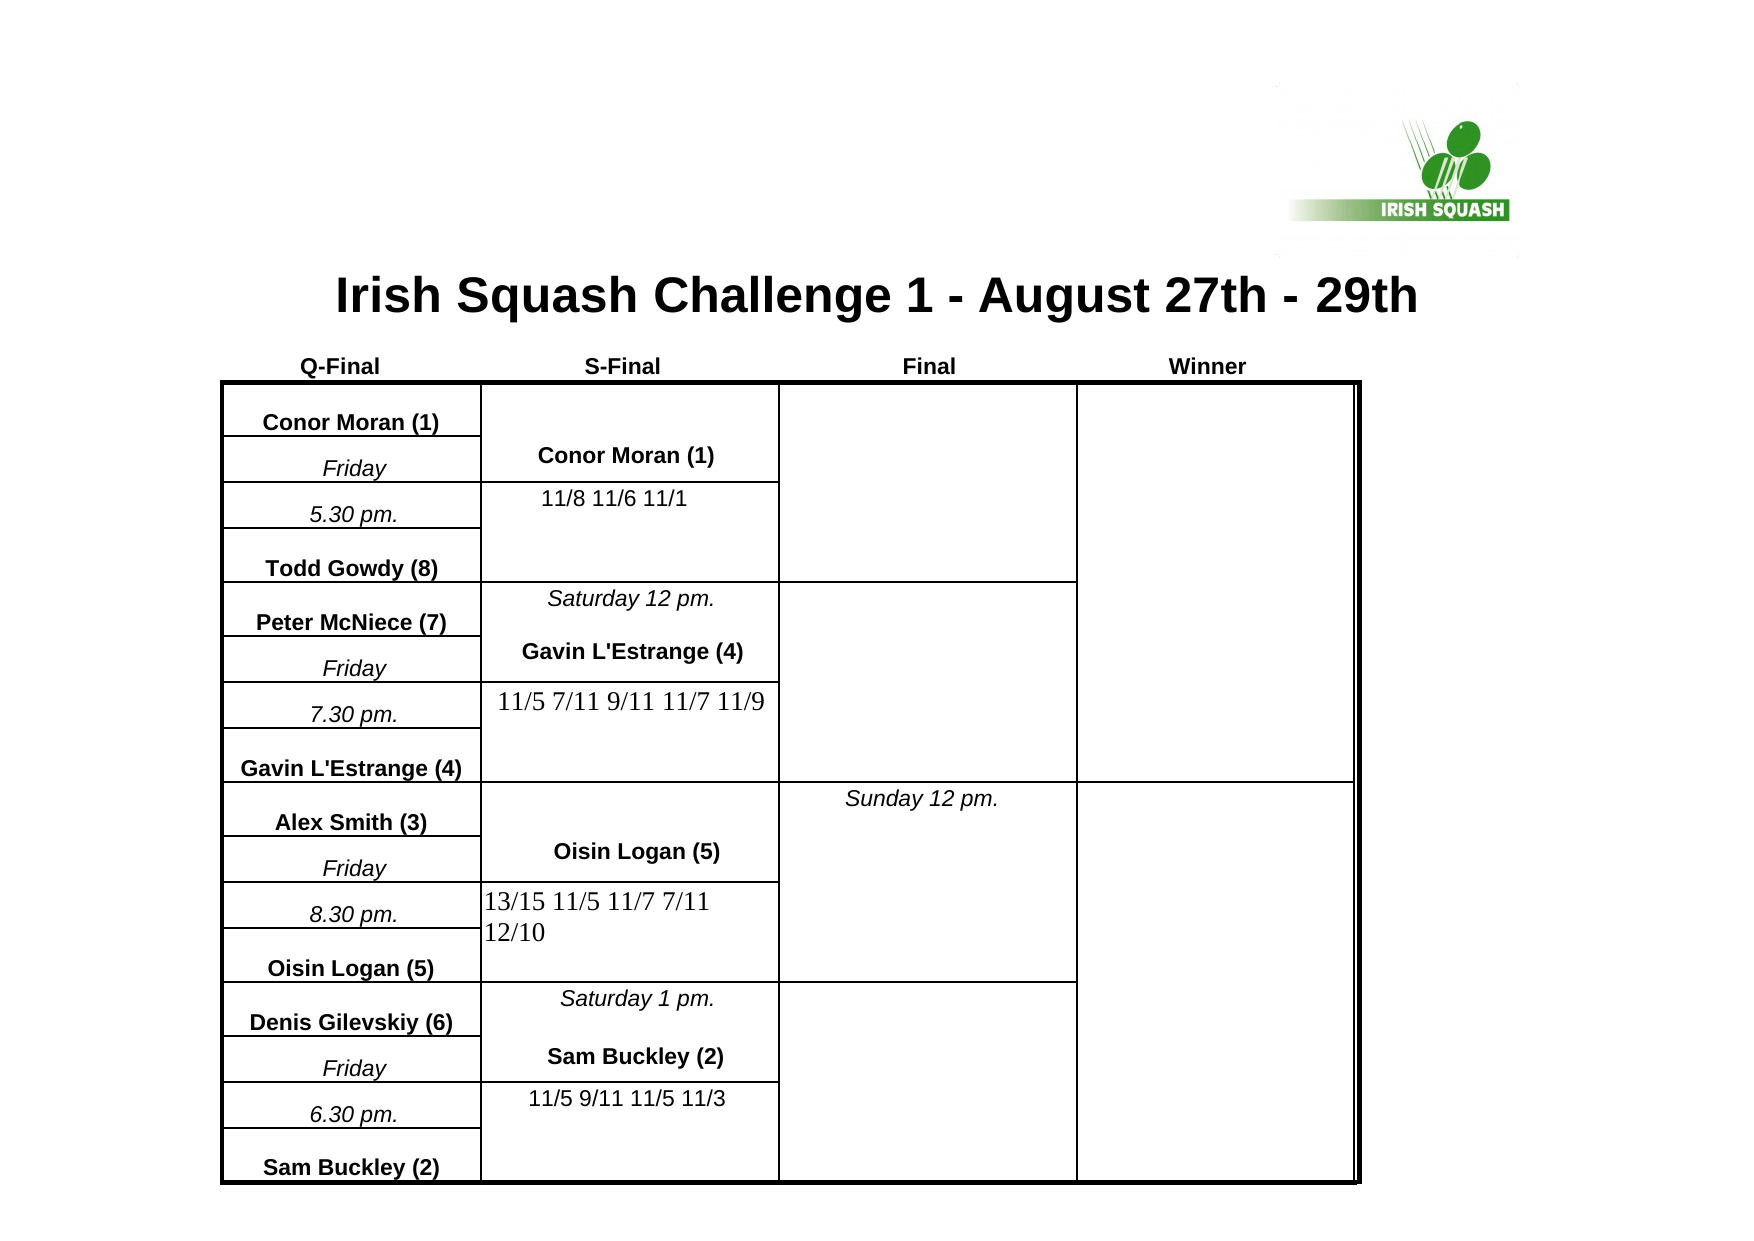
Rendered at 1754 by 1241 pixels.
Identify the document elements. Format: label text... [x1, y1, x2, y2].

text Irish Squash Challenge 1 - August 27th - 29th [75, 265, 1679, 322]
picture [1275, 82, 1521, 258]
text Q-Final S-Final Final Winner [75, 353, 1679, 379]
